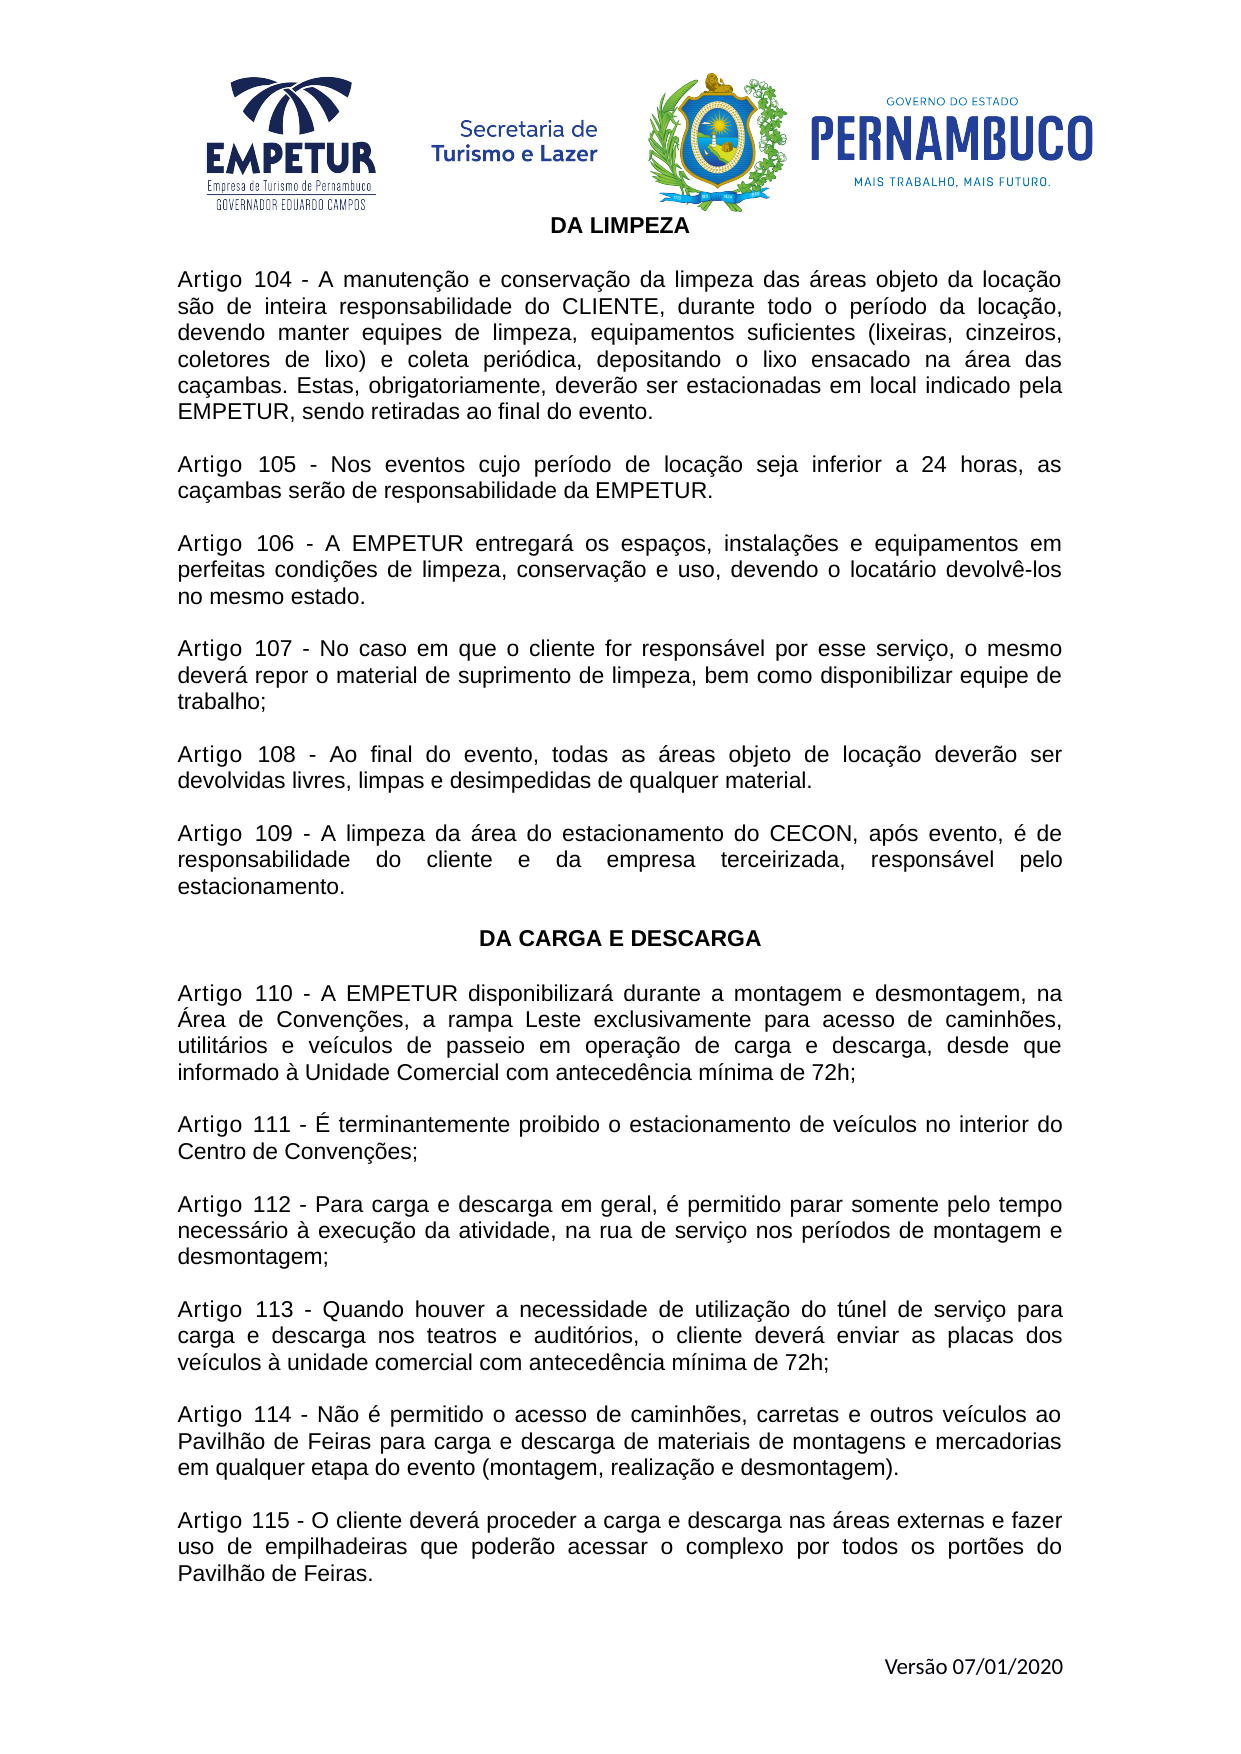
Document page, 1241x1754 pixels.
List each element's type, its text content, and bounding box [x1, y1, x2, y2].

text Artigo 114 - Não é permitido o acesso de caminhões, carretas e outros veículos ao Pavilhão de Feiras para carga e descarga de materiais de montagens e mercadorias em qualquer etapa do evento (montagem, realização e desmontagem). [177, 1401, 1063, 1480]
text Artigo 112 - Para carga e descarga em geral, é permitido parar somente pelo tempo necessário à execução da atividade, na rua de serviço nos períodos de montagem e desmontagem; [177, 1191, 1063, 1269]
text DA CARGA E DESCARGA [177, 925, 1063, 952]
text Artigo 109 - A limpeza da área do estacionamento do CECON, após evento, é de responsabilidade do cliente e da empresa terceirizada, responsável pelo estacionamento. [177, 820, 1063, 899]
text Artigo 108 - Ao ﬁnal do evento, todas as áreas objeto de locação deverão ser devolvidas livres, limpas e desimpedidas de qualquer material. [177, 741, 1063, 793]
text Artigo 113 - Quando houver a necessidade de utilização do túnel de serviço para carga e descarga nos teatros e auditórios, o cliente deverá enviar as placas dos veículos à unidade comercial com antecedência mínima de 72h; [177, 1296, 1063, 1375]
text Artigo 104 - A manutenção e conservação da limpeza das áreas objeto da locação são de inteira responsabilidade do CLIENTE, durante todo o período da locação, devendo manter equipes de limpeza, equipamentos suﬁcientes (lixeiras, cinzeiros, coletores de lixo) e coleta periódica, depositando o lixo ensacado na área das caçambas. Estas, obrigatoriamente, deverão ser estacionadas em local indicado pela EMPETUR, sendo retiradas ao ﬁnal do evento. [177, 266, 1063, 424]
text Artigo 111 - É terminantemente proibido o estacionamento de veículos no interior do Centro de Convenções; [177, 1111, 1063, 1164]
text Artigo 106 - A EMPETUR entregará os espaços, instalações e equipamentos em perfeitas condições de limpeza, conservação e uso, devendo o locatário devolvê-los no mesmo estado. [177, 530, 1063, 609]
text Artigo 115 - O cliente deverá proceder a carga e descarga nas áreas externas e fazer uso de empilhadeiras que poderão acessar o complexo por todos os portões do Pavilhão de Feiras. [177, 1507, 1063, 1586]
text Artigo 110 - A EMPETUR disponibilizará durante a montagem e desmontagem, na Área de Convenções, a rampa Leste exclusivamente para acesso de caminhões, utilitários e veículos de passeio em operação de carga e descarga, desde que informado à Unidade Comercial com antecedência mínima de 72h; [177, 980, 1063, 1085]
text Artigo 105 - Nos eventos cujo período de locação seja inferior a 24 horas, as caçambas serão de responsabilidade da EMPETUR. [177, 451, 1063, 504]
text DA LIMPEZA [177, 212, 1063, 238]
text Artigo 107 - No caso em que o cliente for responsável por esse serviço, o mesmo deverá repor o material de suprimento de limpeza, bem como disponibilizar equipe de trabalho; [177, 635, 1063, 714]
picture [206, 73, 1093, 212]
